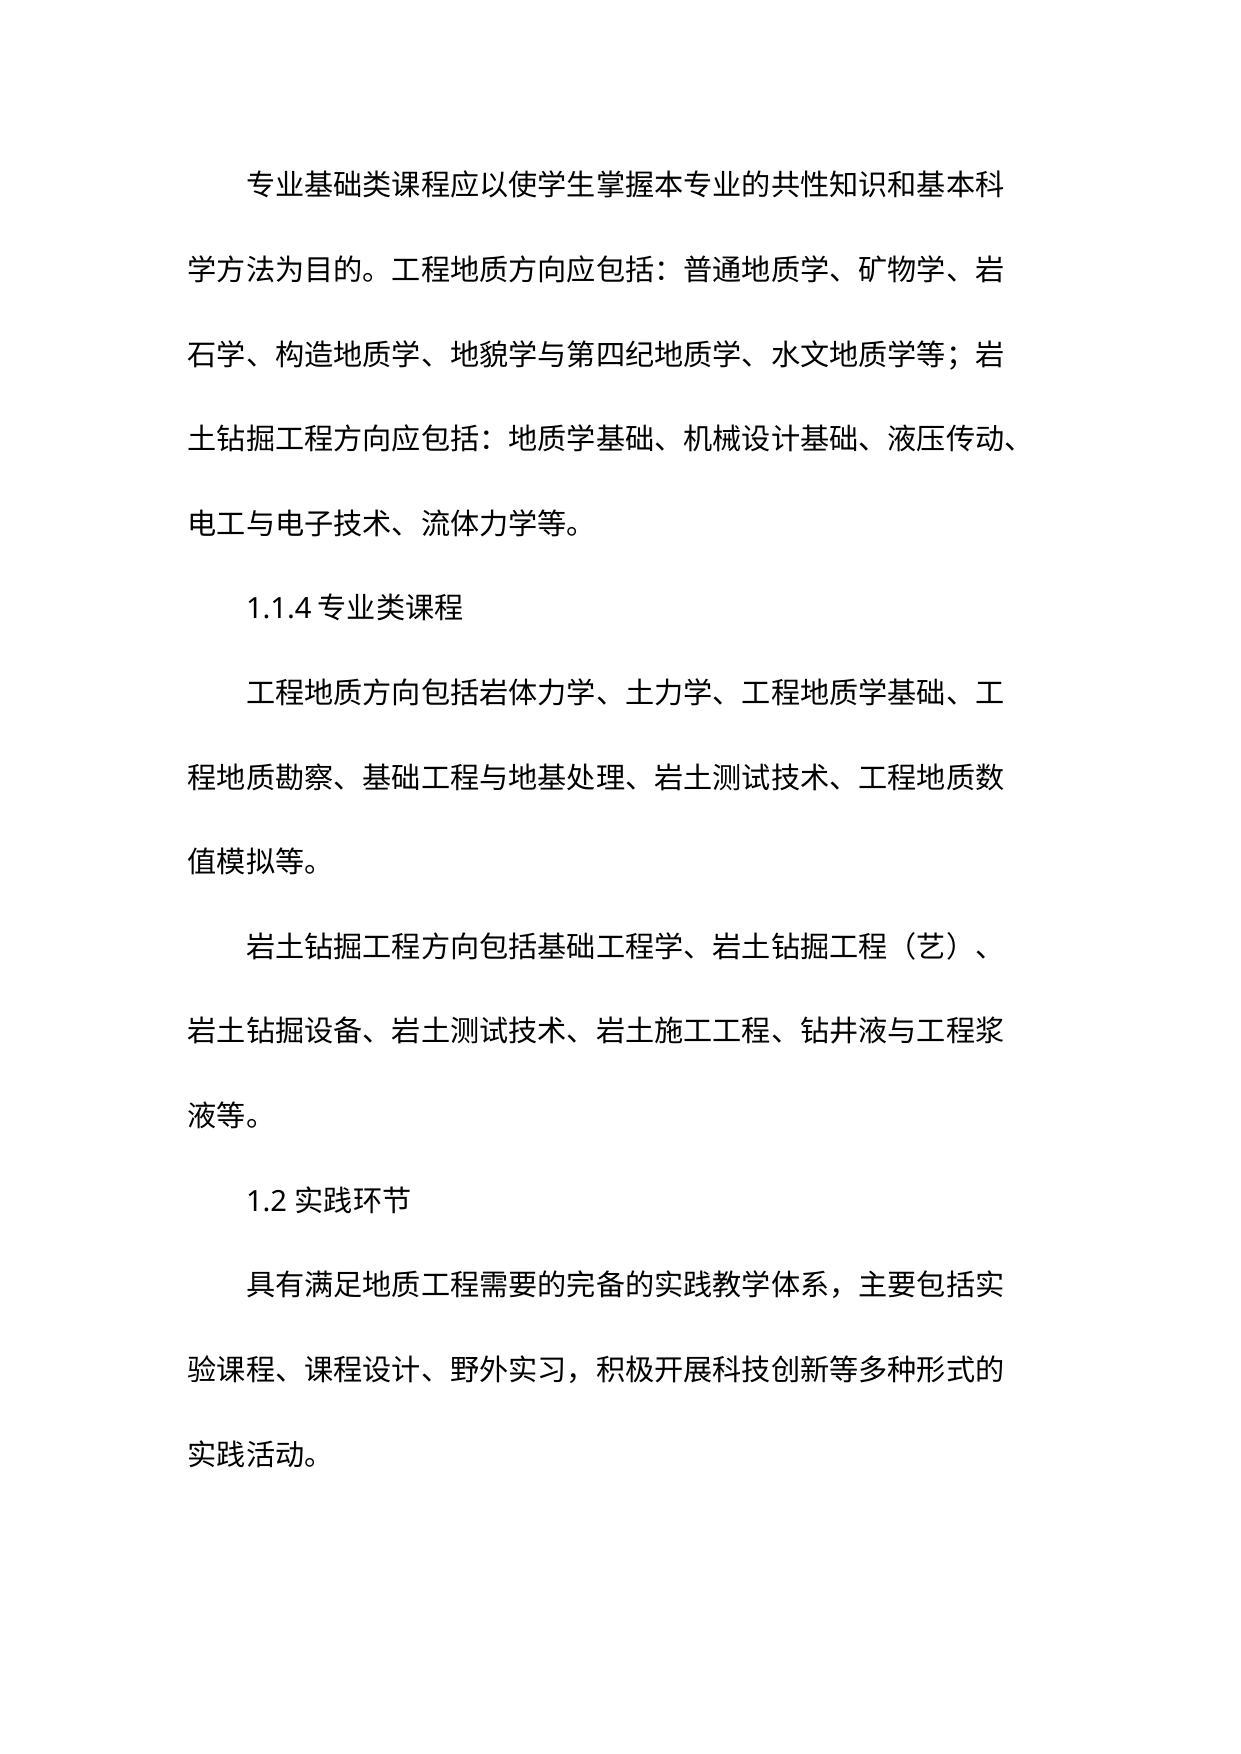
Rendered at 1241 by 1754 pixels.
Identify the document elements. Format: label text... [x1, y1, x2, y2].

text 专业基础类课程应以使学生掌握本专业的共性知识和基本科学方法为目的。工程地质方向应包括：普通地质学、矿物学、岩石学、构造地质学、地貌学与第四纪地质学、水文地质学等；岩土钻掘工程方向应包括：地质学基础、机械设计基础、液压传动、电工与电子技术、流体力学等。 [187, 162, 1006, 543]
text 1.2 实践环节 [187, 1177, 1006, 1219]
text 具有满足地质工程需要的完备的实践教学体系，主要包括实验课程、课程设计、野外实习，积极开展科技创新等多种形式的实践活动。 [187, 1262, 1006, 1473]
text 1.1.4专业类课程 [187, 585, 1006, 627]
text 工程地质方向包括岩体力学、土力学、工程地质学基础、工程地质勘察、基础工程与地基处理、岩土测试技术、工程地质数值模拟等。 [187, 670, 1006, 881]
text 岩土钻掘工程方向包括基础工程学、岩土钻掘工程（艺）、岩土钻掘设备、岩土测试技术、岩土施工工程、钻井液与工程浆液等。 [187, 923, 1006, 1135]
